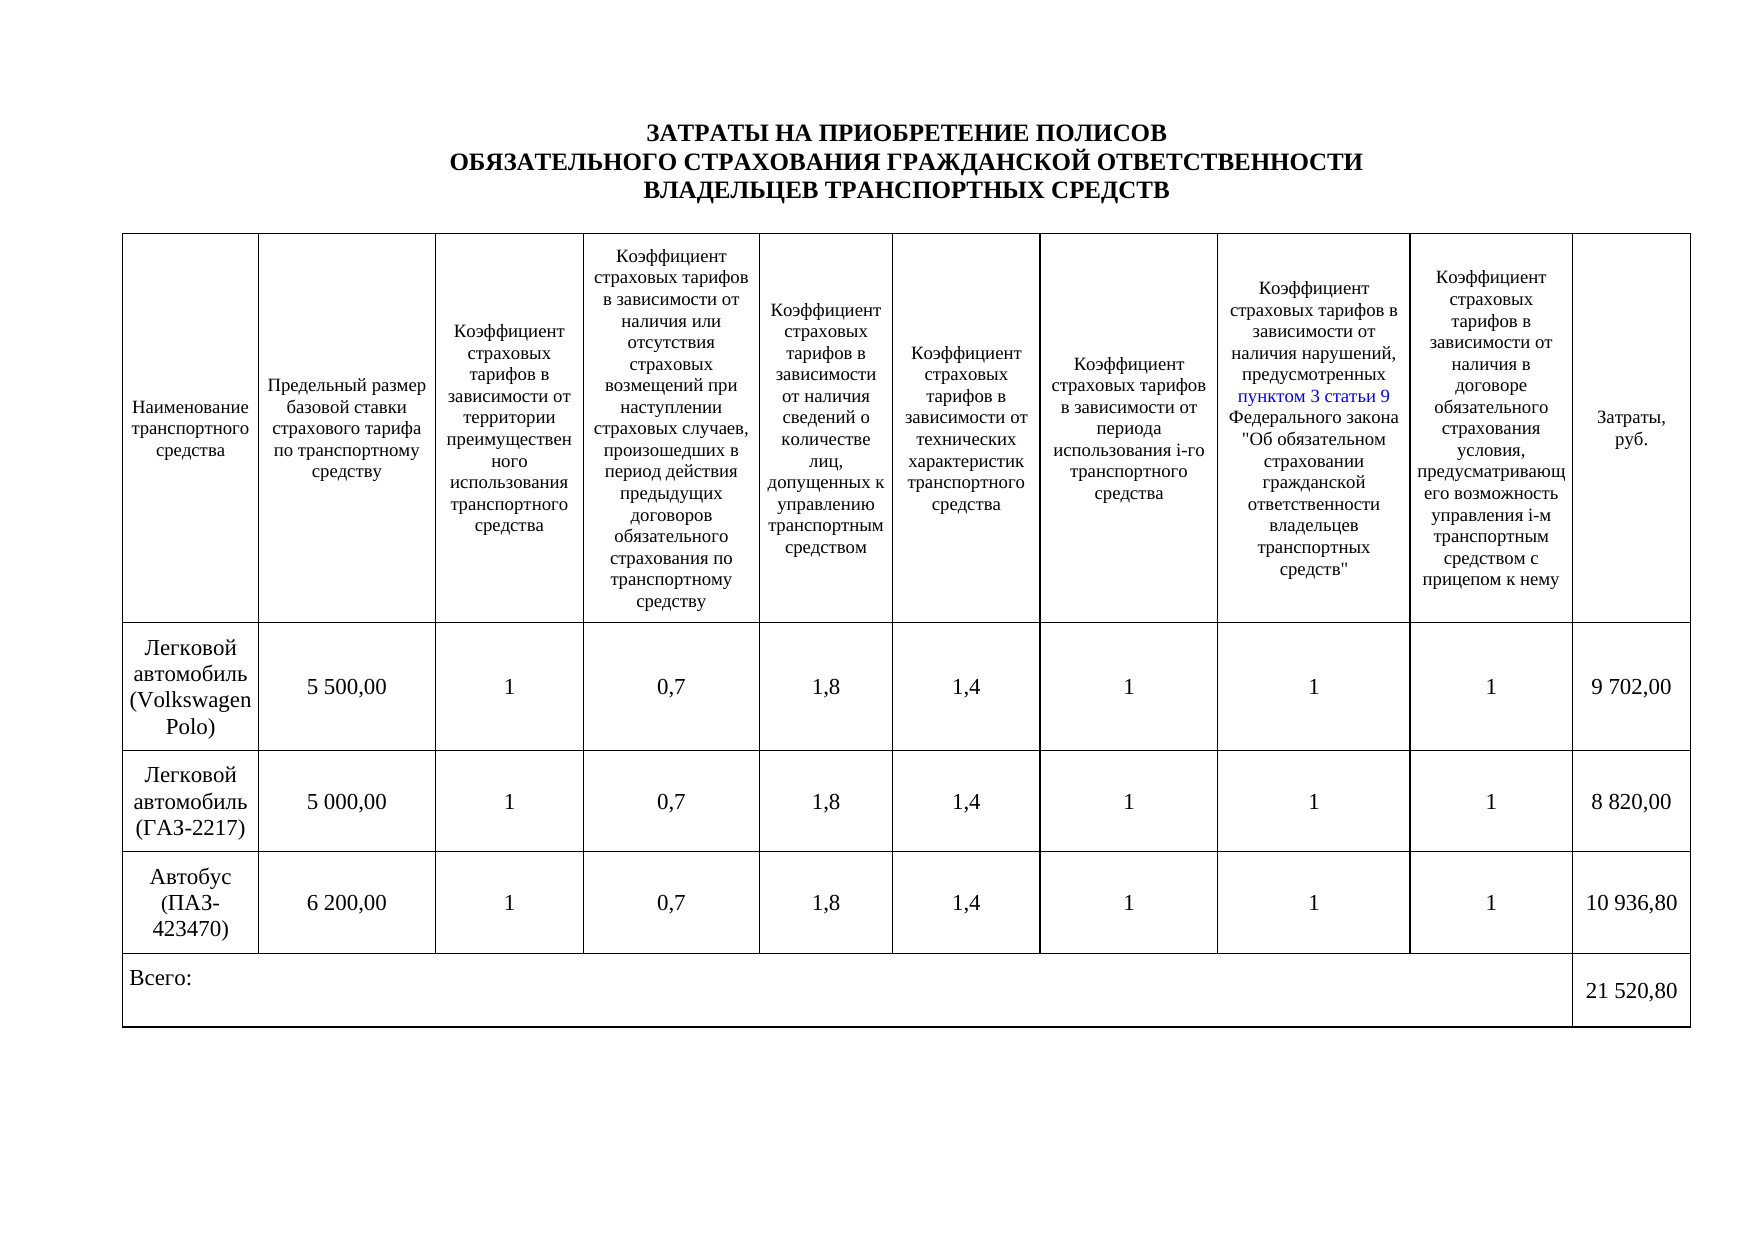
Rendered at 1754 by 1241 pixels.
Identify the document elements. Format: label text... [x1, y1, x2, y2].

table_header Коэффициент страховых тарифов в зависимости от наличия или отсутствия страховых возмещений при наступлении страховых случаев, произошедших в период действия предыдущих договоров обязательного страхования по транспортному средству [584, 234, 759, 622]
table_cell 1 [1411, 852, 1572, 952]
table_cell 0,7 [584, 751, 759, 851]
table_cell 1,8 [760, 623, 892, 750]
table_cell 1 [1218, 623, 1409, 750]
table_cell 5 000,00 [259, 751, 435, 851]
table_header Коэффициент страховых тарифов в зависимости от наличия нарушений, предусмотренных пунктом 3 статьи 9 Федерального закона "Об обязательном страховании гражданской ответственности владельцев транспортных средств" [1218, 234, 1409, 622]
table_cell 1 [1041, 623, 1217, 750]
table_cell 1,8 [760, 852, 892, 952]
table_cell 1 [1411, 751, 1572, 851]
table_cell 1,8 [760, 751, 892, 851]
table_cell 1,4 [893, 623, 1039, 750]
table_cell 9 702,00 [1573, 623, 1690, 750]
table_cell 1 [436, 751, 583, 851]
table_header Затраты, руб. [1573, 234, 1690, 622]
table_cell Автобус (ПАЗ-423470) [123, 852, 258, 952]
table_cell 1 [1218, 852, 1409, 952]
table_cell 5 500,00 [259, 623, 435, 750]
table_cell 1 [1218, 751, 1409, 851]
table_cell Всего: [123, 954, 1572, 1026]
table_cell 1,4 [893, 852, 1039, 952]
table_cell 10 936,80 [1573, 852, 1690, 952]
table_cell 8 820,00 [1573, 751, 1690, 851]
title ЗАТРАТЫ НА ПРИОБРЕТЕНИЕ ПОЛИСОВ [118, 118, 1695, 147]
table_cell 1,4 [893, 751, 1039, 851]
table_cell 1 [436, 623, 583, 750]
table_cell Легковой автомобиль (ГАЗ-2217) [123, 751, 258, 851]
table_cell Легковой автомобиль (Volkswagen Polo) [123, 623, 258, 750]
table_header Коэффициент страховых тарифов в зависимости от территории преимущественного использования транспортного средства [436, 234, 583, 622]
table_cell 21 520,80 [1573, 954, 1690, 1026]
table_header Коэффициент страховых тарифов в зависимости от технических характеристик транспортного средства [893, 234, 1039, 622]
table_cell 1 [1041, 751, 1217, 851]
table_header Наименование транспортного средства [123, 234, 258, 622]
table_cell 0,7 [584, 852, 759, 952]
table_cell 6 200,00 [259, 852, 435, 952]
text ВЛАДЕЛЬЦЕВ ТРАНСПОРТНЫХ СРЕДСТВ [118, 176, 1695, 204]
table_cell 1 [1411, 623, 1572, 750]
table_header Коэффициент страховых тарифов в зависимости от периода использования i-го транспортного средства [1041, 234, 1217, 622]
title ОБЯЗАТЕЛЬНОГО СТРАХОВАНИЯ ГРАЖДАНСКОЙ ОТВЕТСТВЕННОСТИ [118, 147, 1695, 176]
table_cell 0,7 [584, 623, 759, 750]
table_cell 1 [1041, 852, 1217, 952]
table_header Коэффициент страховых тарифов в зависимости от наличия сведений о количестве лиц, допущенных к управлению транспортным средством [760, 234, 892, 622]
table_header Коэффициент страховых тарифов в зависимости от наличия в договоре обязательного страхования условия, предусматривающего возможность управления i-м транспортным средством с прицепом к нему [1411, 234, 1572, 622]
table_cell 1 [436, 852, 583, 952]
table_header Предельный размер базовой ставки страхового тарифа по транспортному средству [259, 234, 435, 622]
